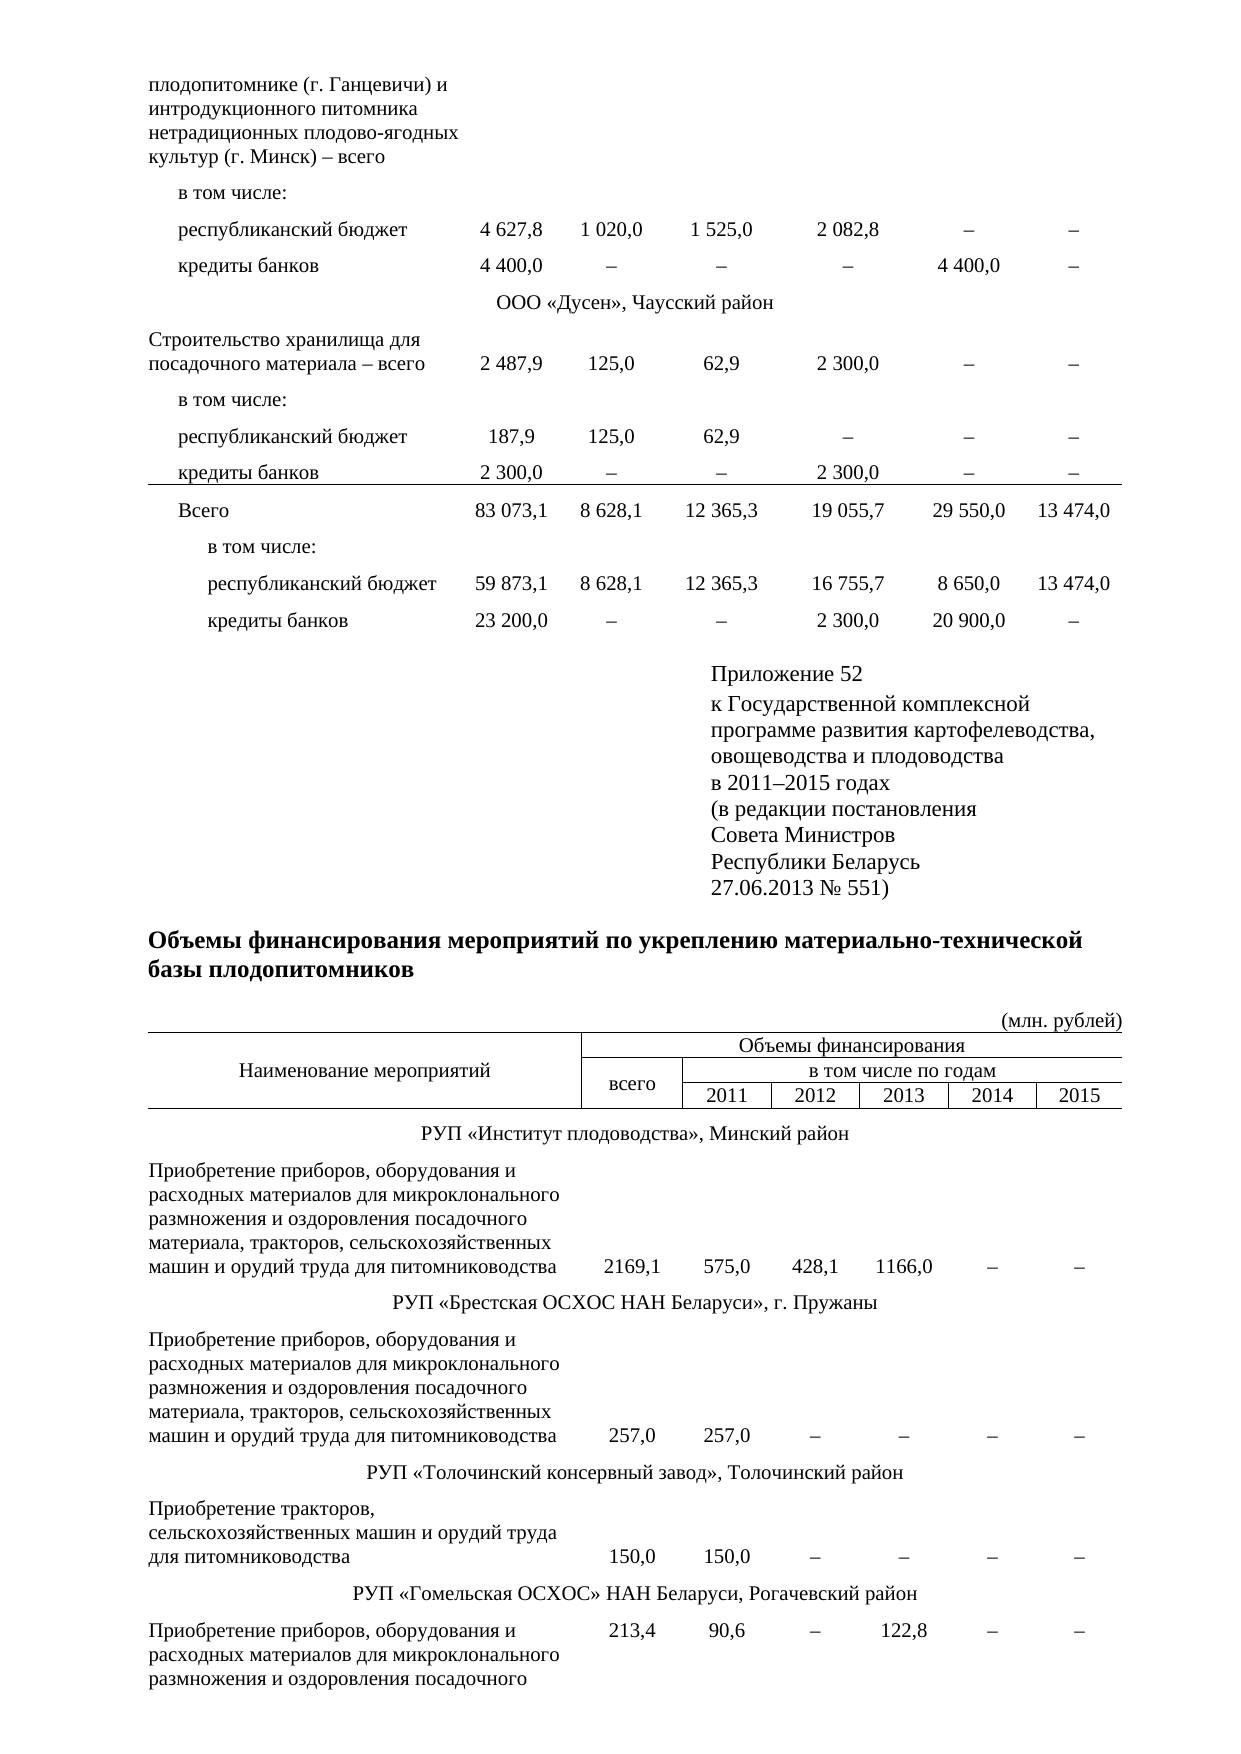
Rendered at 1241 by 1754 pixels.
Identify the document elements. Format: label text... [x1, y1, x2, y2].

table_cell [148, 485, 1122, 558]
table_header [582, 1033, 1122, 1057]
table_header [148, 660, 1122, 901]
text (млн. рублей) [148, 1008, 1122, 1032]
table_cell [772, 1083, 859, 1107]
title Объемы финансирования мероприятий по укреплению материально-технической базы плодопитомников [148, 926, 1122, 983]
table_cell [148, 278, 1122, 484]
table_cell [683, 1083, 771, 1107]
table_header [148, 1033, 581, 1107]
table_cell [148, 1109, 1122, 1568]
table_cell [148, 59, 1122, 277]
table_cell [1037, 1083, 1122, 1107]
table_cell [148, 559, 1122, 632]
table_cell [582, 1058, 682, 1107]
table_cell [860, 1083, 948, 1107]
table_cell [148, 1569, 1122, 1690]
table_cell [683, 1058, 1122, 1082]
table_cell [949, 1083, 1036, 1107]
